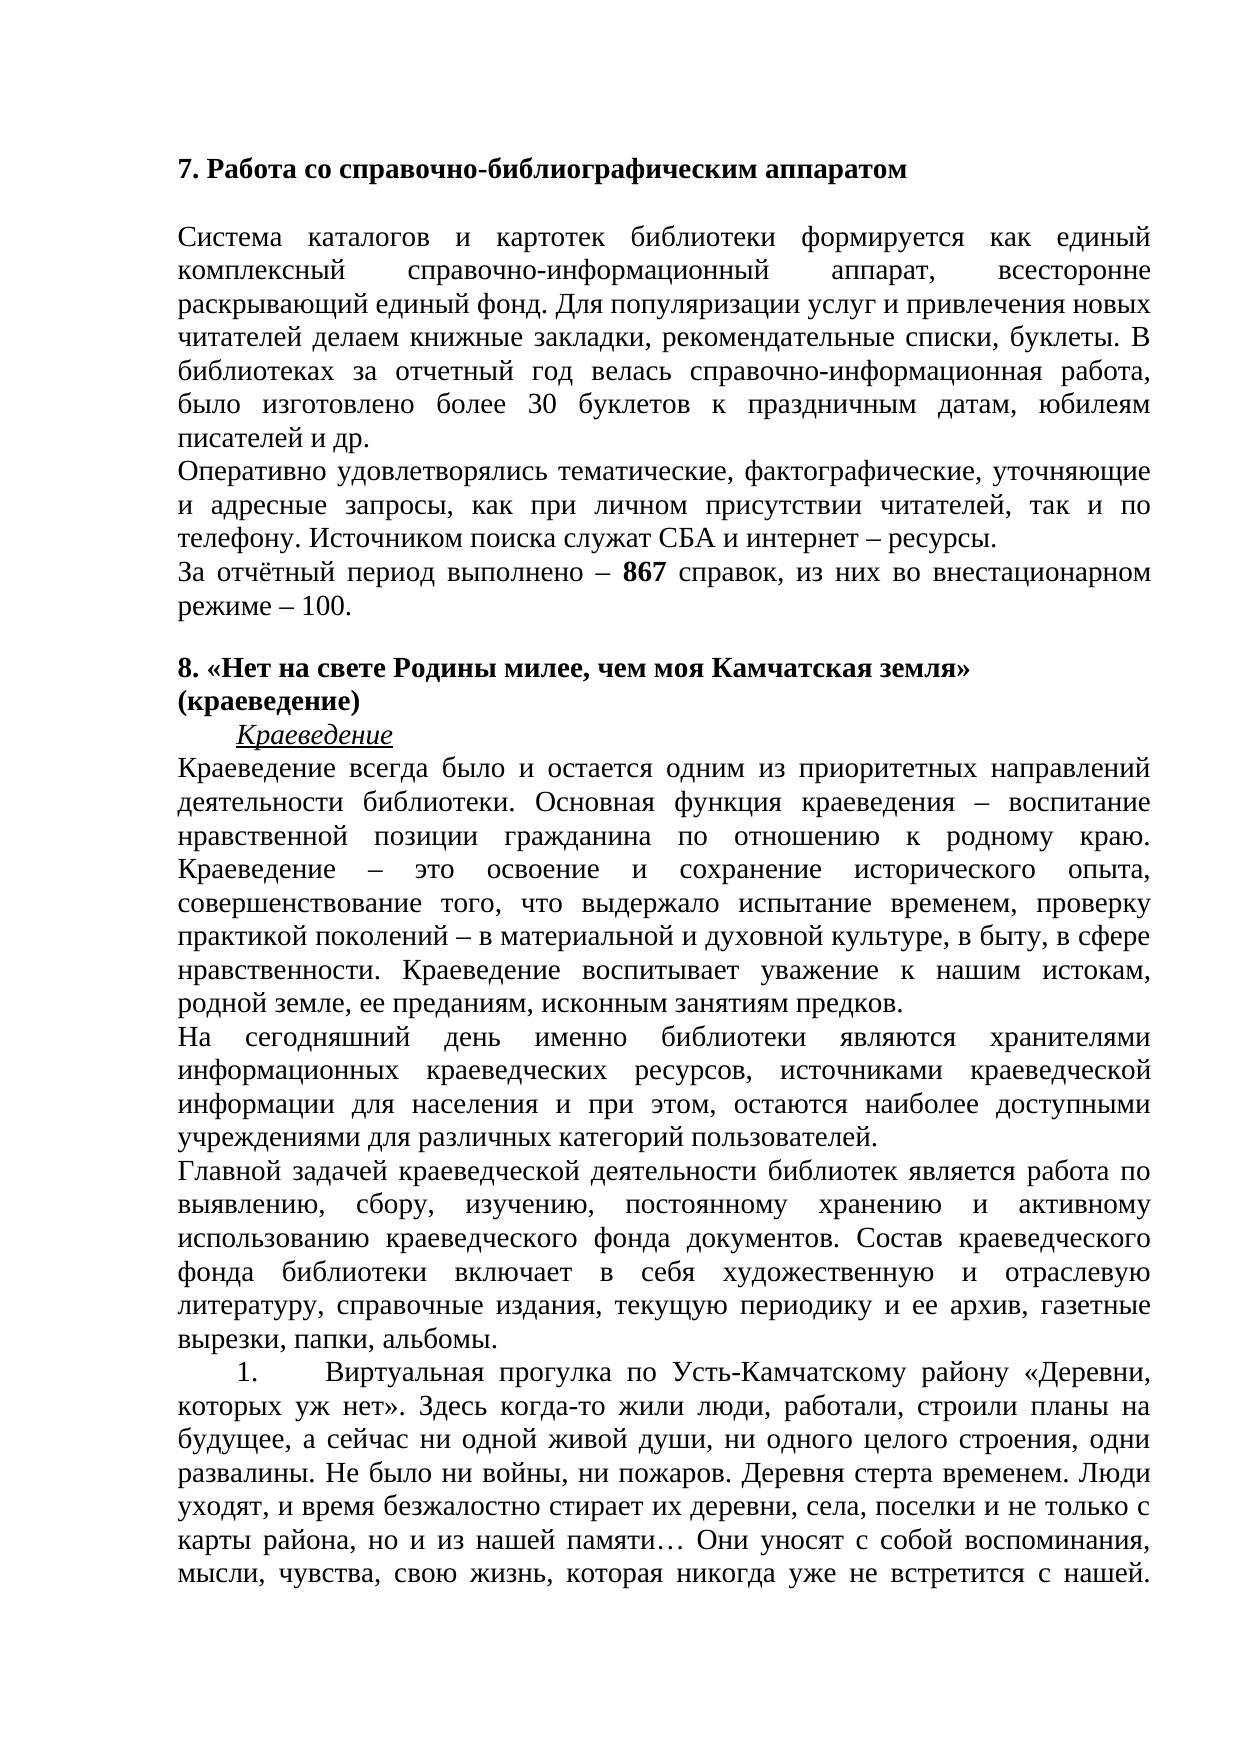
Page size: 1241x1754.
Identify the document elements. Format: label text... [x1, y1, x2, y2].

text На сегодняшний день именно библиотеки являются хранителями информационных краеведческих ресурсов, источниками краеведческой информации для населения и при этом, остаются наиболее доступными учреждениями для различных категорий пользователей. [177, 1019, 1152, 1153]
list Краеведение [177, 717, 1152, 751]
text Система каталогов и картотек библиотеки формируется как единый комплексный справочно-информационный аппарат, всесторонне раскрывающий единый фонд. Для популяризации услуг и привлечения новых читателей делаем книжные закладки, рекомендательные списки, буклеты. В библиотеках за отчетный год велась справочно-информационная работа, было изготовлено более 30 буклетов к праздничным датам, юбилеям писателей и др. [177, 219, 1152, 453]
text 8. «Нет на свете Родины милее, чем моя Камчатская земля» [177, 650, 1152, 683]
text 7. Работа со справочно-библиографическим аппаратом [177, 152, 1152, 185]
text Главной задачей краеведческой деятельности библиотек является работа по выявлению, сбору, изучению, постоянному хранению и активному использованию краеведческого фонда документов. Состав краеведческого фонда библиотеки включает в себя художественную и отраслевую литературу, справочные издания, текущую периодику и ее архив, газетные вырезки, папки, альбомы. [177, 1153, 1152, 1354]
text Оперативно удовлетворялись тематические, фактографические, уточняющие и адресные запросы, как при личном присутствии читателей, так и по телефону. Источником поиска служат СБА и интернет – ресурсы. [177, 453, 1152, 554]
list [177, 1354, 1152, 1589]
text За отчётный период выполнено – 867 справок, из них во внестационарном режиме – 100. [177, 554, 1152, 621]
text Краеведение всегда было и остается одним из приоритетных направлений деятельности библиотеки. Основная функция краеведения – воспитание нравственной позиции гражданина по отношению к родному краю. Краеведение – это освоение и сохранение исторического опыта, совершенствование того, что выдержало испытание временем, проверку практикой поколений – в материальной и духовной культуре, в быту, в сфере нравственности. Краеведение воспитывает уважение к нашим истокам, родной земле, ее преданиям, исконным занятиям предков. [177, 751, 1152, 1019]
text (краеведение) [177, 683, 1152, 717]
